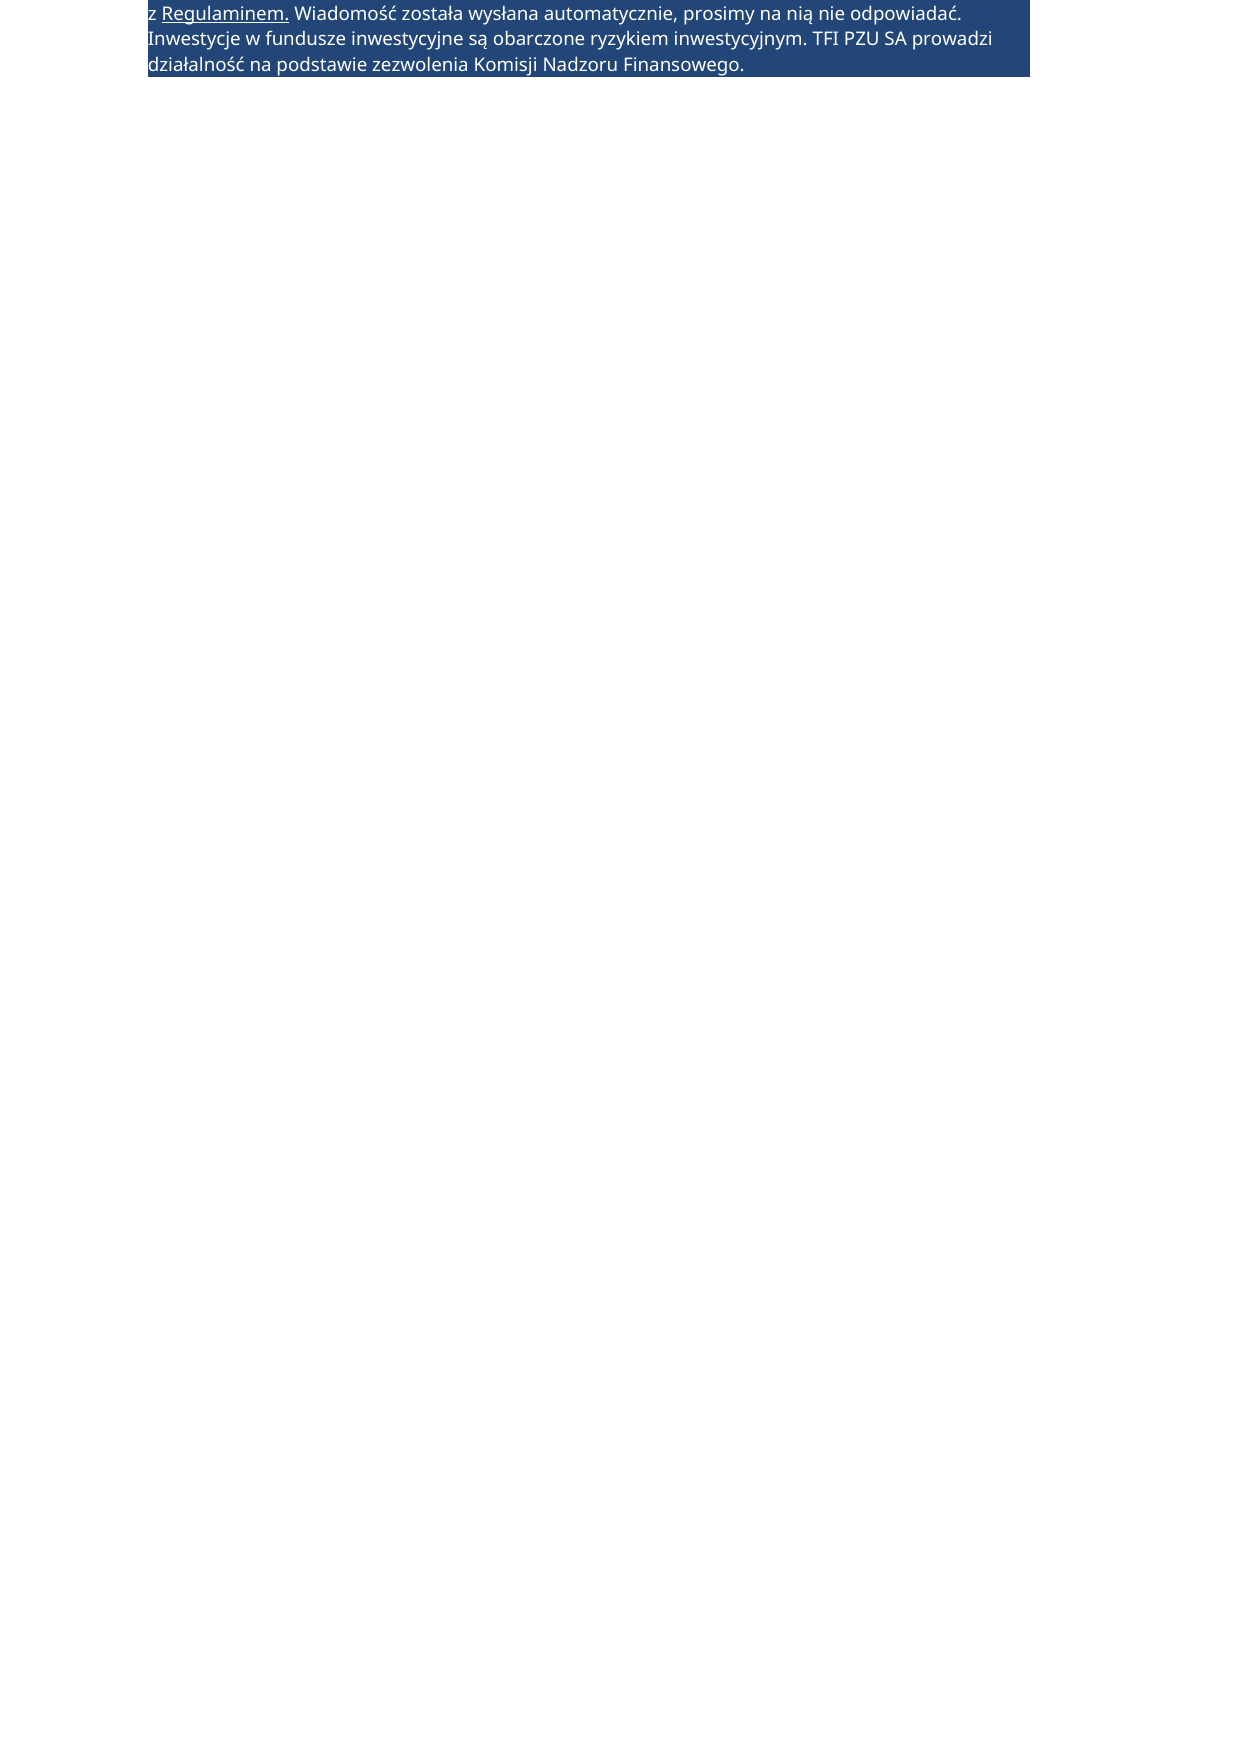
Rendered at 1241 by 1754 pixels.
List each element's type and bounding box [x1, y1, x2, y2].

table_cell [148, 0, 1030, 77]
